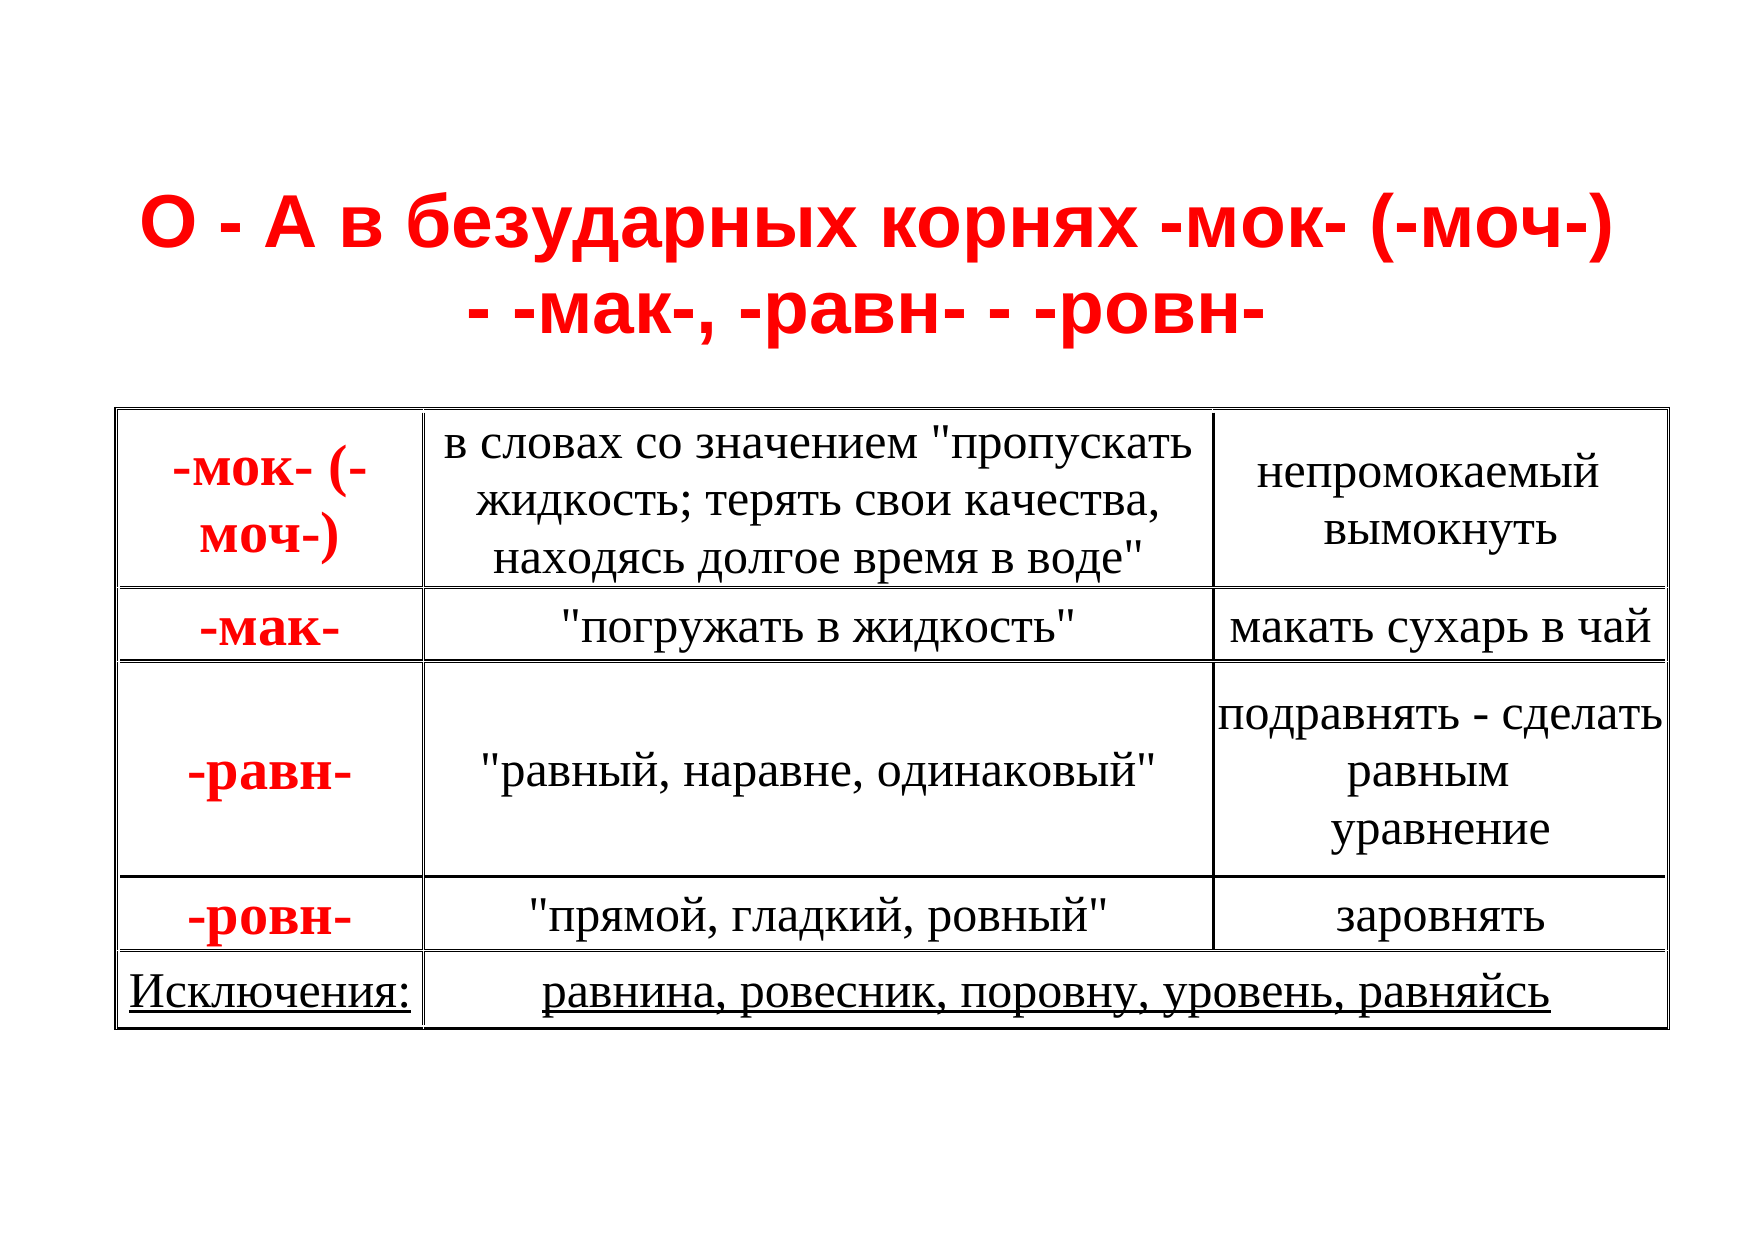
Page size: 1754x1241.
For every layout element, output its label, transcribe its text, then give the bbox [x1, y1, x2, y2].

table_header -мок- (-моч-) [118, 410, 424, 586]
table_cell "погружать в жидкость" [425, 589, 1212, 659]
table_cell подравнять - сделать равным уравнение [1215, 659, 1667, 875]
table_header в словах со значением "пропускать жидкость; терять свои качества, находясь долгое время в воде" [424, 408, 1213, 586]
table_cell "равный, наравне, одинаковый" [425, 663, 1212, 875]
table_cell "прямой, гладкий, ровный" [425, 878, 1212, 948]
table_header непромокаемый вымокнуть [1213, 410, 1667, 586]
table_cell -мак- [116, 586, 424, 659]
table_cell макать сухарь в чай [1213, 586, 1668, 659]
table_cell равнина, ровесник, поровну, уровень, равняйсь [424, 949, 1667, 1027]
table_cell Исключения: [118, 949, 424, 1027]
text О - А в безударных корнях -мок- (-моч-) - -мак-, -равн- - -ровн- [118, 177, 1636, 378]
table_cell заровнять [1215, 875, 1667, 948]
table_cell -ровн- [118, 875, 422, 948]
table_cell -равн- [118, 659, 422, 875]
